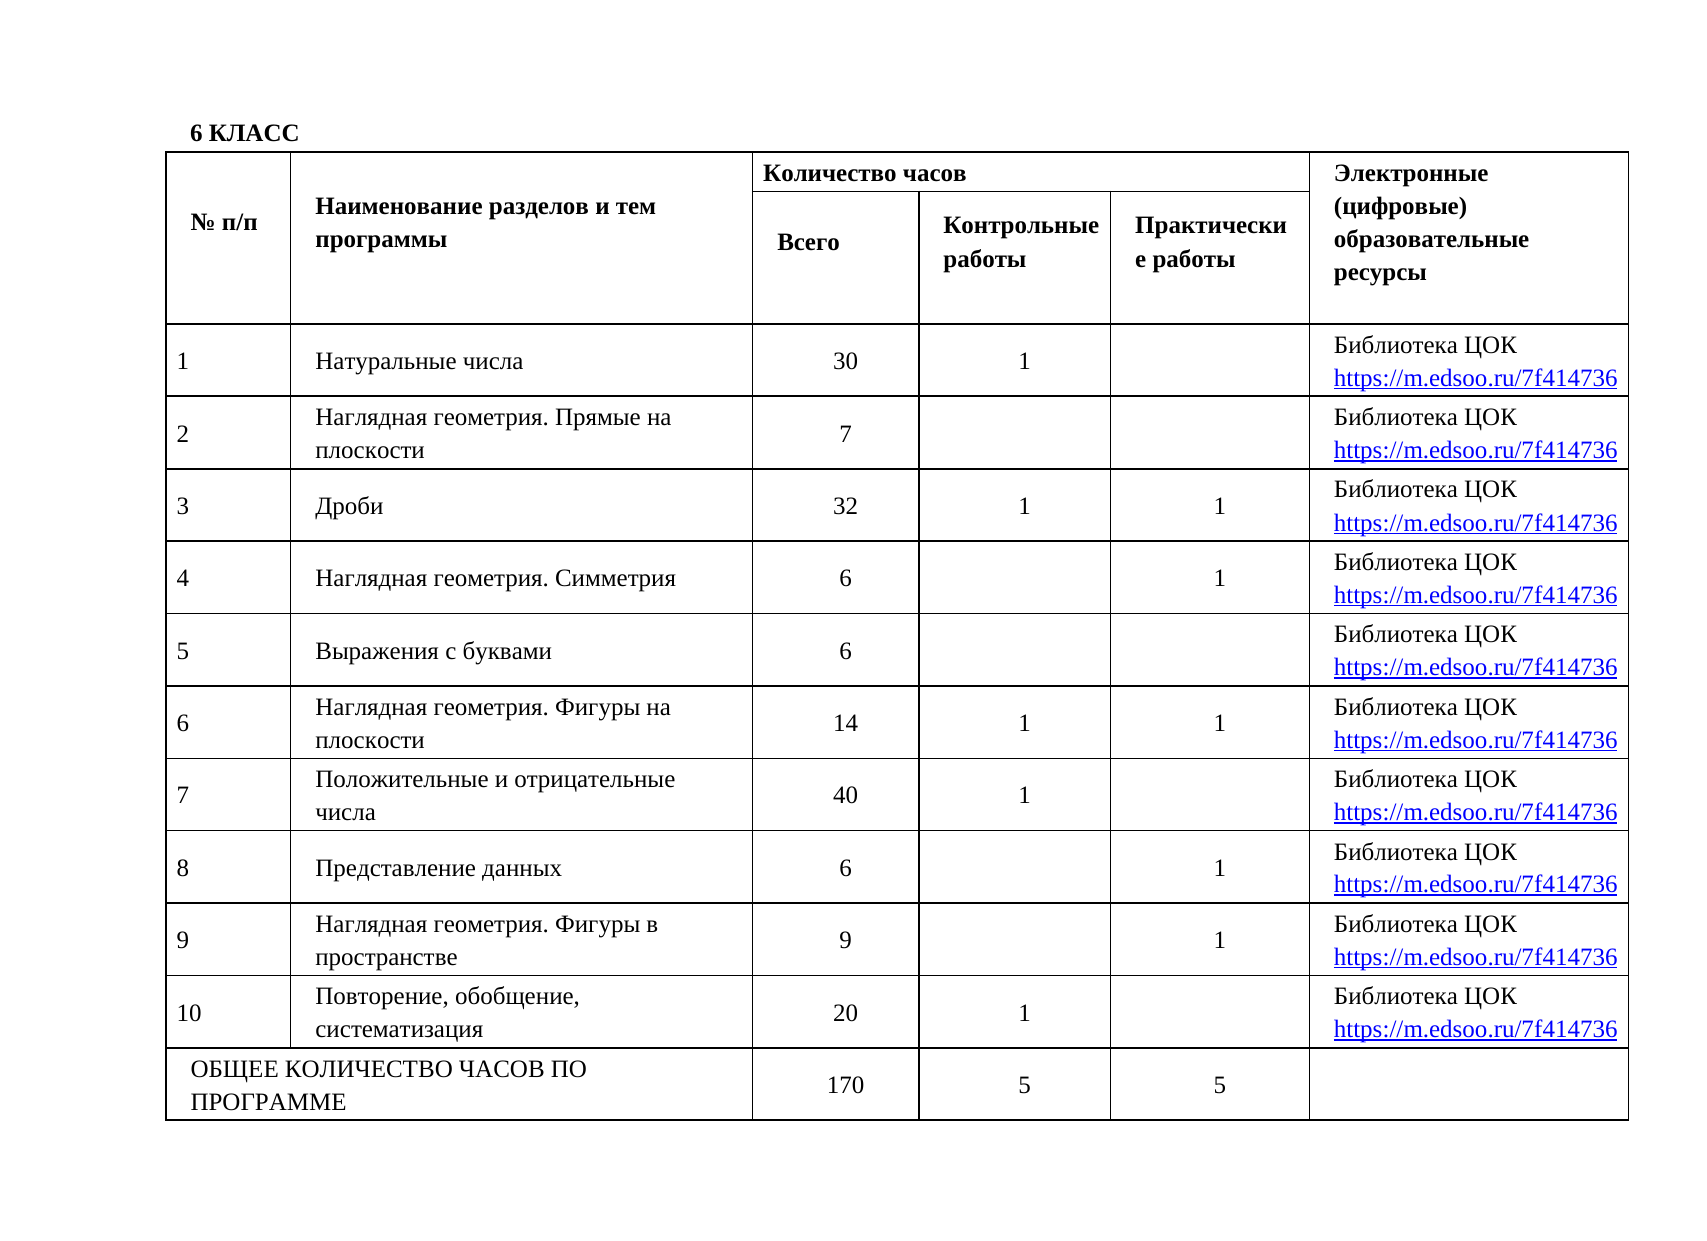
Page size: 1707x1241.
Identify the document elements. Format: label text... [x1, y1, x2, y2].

table_cell [1111, 976, 1309, 1047]
table_cell 2 [167, 397, 290, 468]
text 6 КЛАСС [190, 118, 1618, 147]
table_cell Библиотека ЦОК https://m.edsoo.ru/7f414736 [1310, 397, 1628, 468]
table_cell Библиотека ЦОК https://m.edsoo.ru/7f414736 [1310, 470, 1628, 540]
table_cell 5 [167, 614, 290, 685]
table_cell 6 [167, 687, 290, 757]
table_cell Положительные и отрицательные числа [291, 759, 752, 830]
table_cell 7 [167, 759, 290, 830]
table_cell [920, 904, 1110, 974]
table_cell [920, 614, 1110, 685]
table_cell Библиотека ЦОК https://m.edsoo.ru/7f414736 [1310, 976, 1628, 1047]
table_cell 1 [167, 325, 290, 395]
table_cell Наглядная геометрия. Фигуры в пространстве [291, 904, 752, 974]
table_cell [920, 831, 1110, 902]
table_cell Представление данных [291, 831, 752, 902]
table_header Электронные (цифровые) образовательные ресурсы [1310, 153, 1628, 323]
table_cell 1 [1111, 904, 1309, 974]
table_cell Всего [753, 192, 918, 323]
table_cell ОБЩЕЕ КОЛИЧЕСТВО ЧАСОВ ПО ПРОГРАММЕ [167, 1049, 752, 1119]
table_cell 10 [167, 976, 290, 1047]
table_cell Дроби [291, 470, 752, 540]
table_cell Контрольные работы [920, 192, 1110, 323]
table_cell [920, 542, 1110, 613]
table_cell 1 [920, 325, 1110, 395]
table_cell 1 [1111, 542, 1309, 613]
table_cell 1 [920, 759, 1110, 830]
table_cell 1 [920, 470, 1110, 540]
table_cell 6 [753, 831, 918, 902]
table_cell Библиотека ЦОК https://m.edsoo.ru/7f414736 [1310, 831, 1628, 902]
table_cell Наглядная геометрия. Фигуры на плоскости [291, 687, 752, 757]
table_cell 9 [753, 904, 918, 974]
table_cell 20 [753, 976, 918, 1047]
table_header Наименование разделов и тем программы [291, 153, 752, 323]
table_cell [1111, 325, 1309, 395]
table_cell [1111, 397, 1309, 468]
table_cell 14 [753, 687, 918, 757]
table_cell 8 [167, 831, 290, 902]
table_cell 1 [1111, 831, 1309, 902]
table_cell Библиотека ЦОК https://m.edsoo.ru/7f414736 [1310, 325, 1628, 395]
table_cell Практические работы [1111, 192, 1309, 323]
table_cell Библиотека ЦОК https://m.edsoo.ru/7f414736 [1310, 759, 1628, 830]
table_cell Натуральные числа [291, 325, 752, 395]
table_cell 1 [1111, 687, 1309, 757]
table_cell [920, 397, 1110, 468]
table_cell 7 [753, 397, 918, 468]
table_cell Наглядная геометрия. Симметрия [291, 542, 752, 613]
table_cell Библиотека ЦОК https://m.edsoo.ru/7f414736 [1310, 904, 1628, 974]
table_cell 1 [1111, 470, 1309, 540]
table_cell Библиотека ЦОК https://m.edsoo.ru/7f414736 [1310, 614, 1628, 685]
table_cell Наглядная геометрия. Прямые на плоскости [291, 397, 752, 468]
table_cell 32 [753, 470, 918, 540]
table_cell [1310, 1049, 1628, 1119]
table_cell 5 [1111, 1049, 1309, 1119]
table_cell [1111, 759, 1309, 830]
table_cell 40 [753, 759, 918, 830]
table_cell Повторение, обобщение, систематизация [291, 976, 752, 1047]
table_cell 170 [753, 1049, 918, 1119]
table_cell 4 [167, 542, 290, 613]
table_cell 9 [167, 904, 290, 974]
table_cell 6 [753, 542, 918, 613]
table_cell [1111, 614, 1309, 685]
table_header Количество часов [753, 153, 1309, 191]
table_header № п/п [167, 153, 290, 323]
table_cell 6 [753, 614, 918, 685]
table_cell 5 [920, 1049, 1110, 1119]
table_cell Библиотека ЦОК https://m.edsoo.ru/7f414736 [1310, 542, 1628, 613]
table_cell 3 [167, 470, 290, 540]
table_cell 1 [920, 687, 1110, 757]
table_cell 30 [753, 325, 918, 395]
table_cell Библиотека ЦОК https://m.edsoo.ru/7f414736 [1310, 687, 1628, 757]
table_cell 1 [920, 976, 1110, 1047]
table_cell Выражения с буквами [291, 614, 752, 685]
